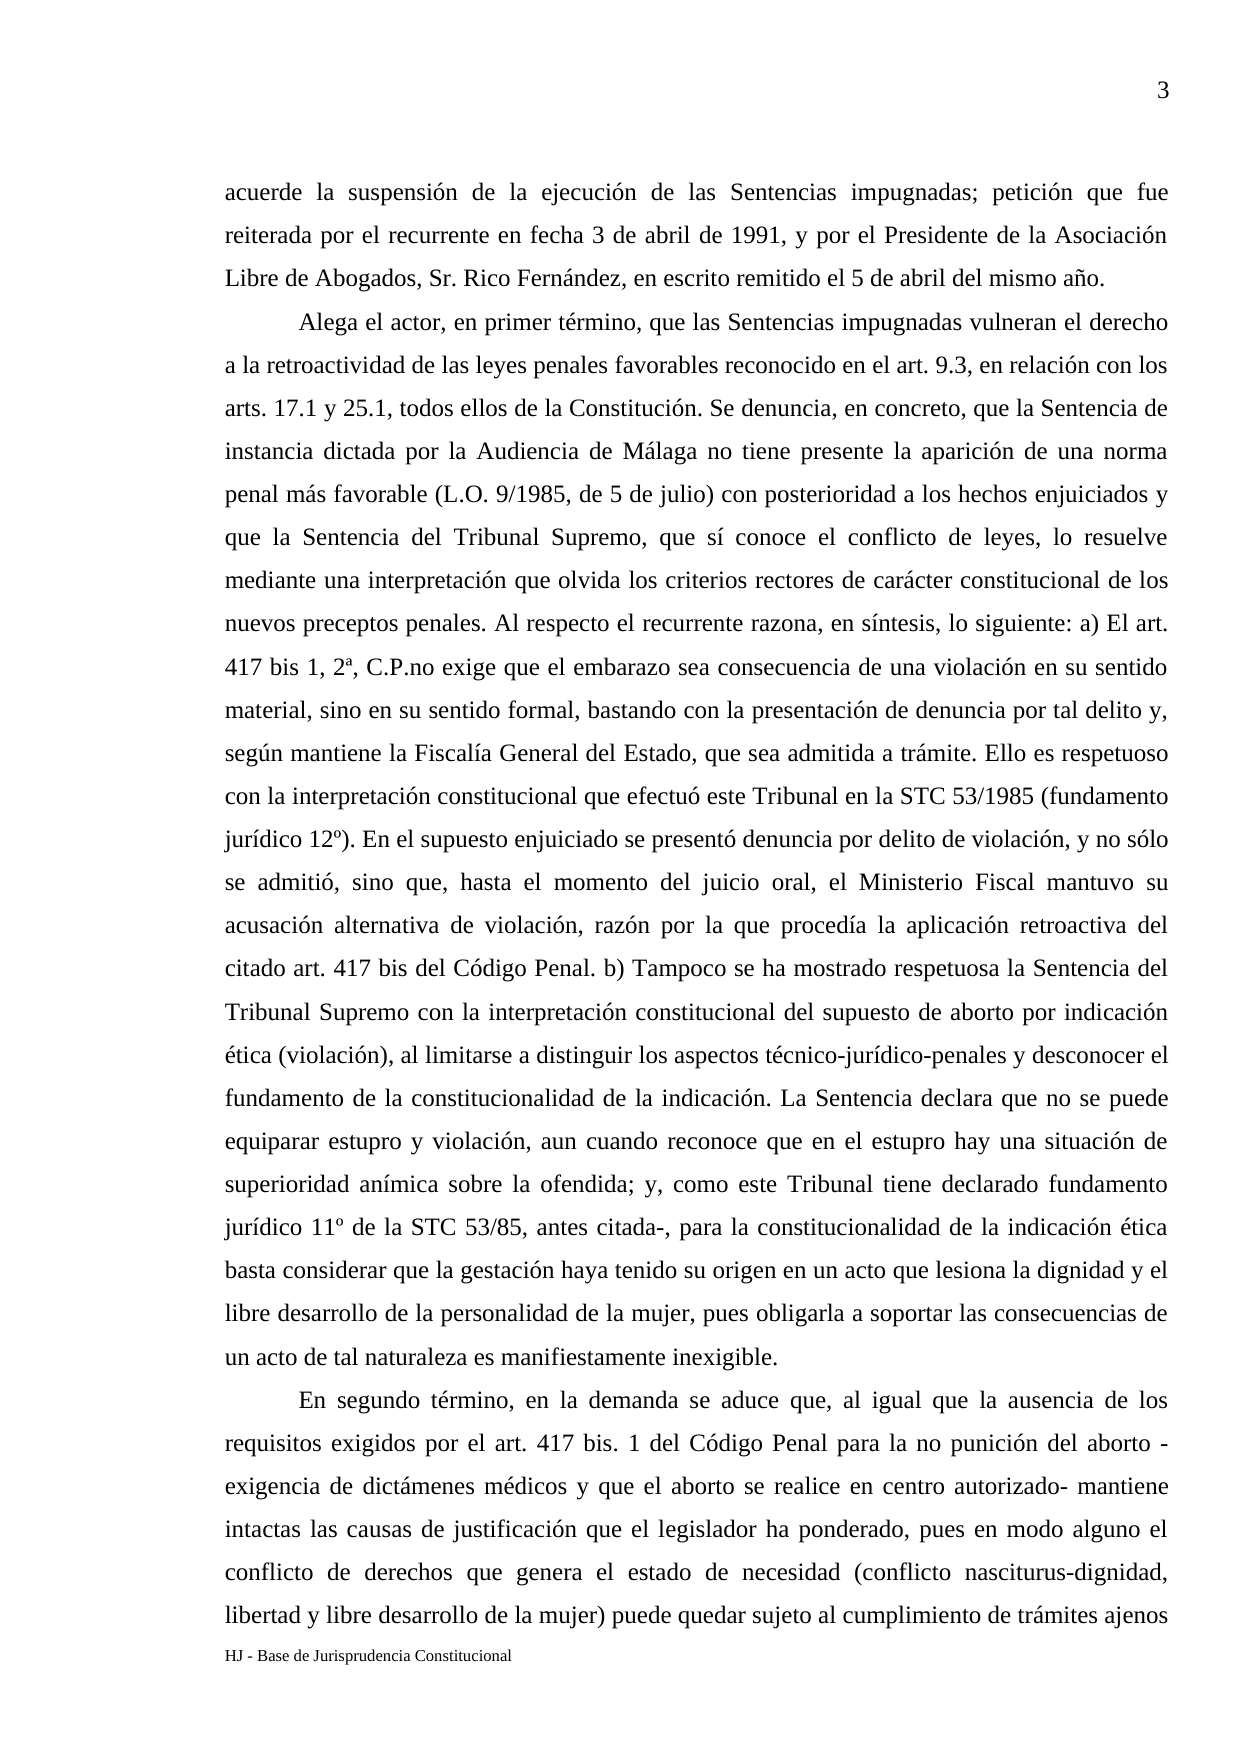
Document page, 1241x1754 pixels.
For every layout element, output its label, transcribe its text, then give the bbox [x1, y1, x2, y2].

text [224, 177, 1169, 292]
text Alega el actor, en primer término, que las Sentencias impugnadas vulneran el derecho a la retroactividad de las leyes penales favorables reconocido en el art. 9.3, en relación con los arts. 17.1 y 25.1, todos ellos de la Constitución. Se denuncia, en concreto, que la Sentencia de instancia dictada por la Audiencia de Málaga no tiene presente la aparición de una norma penal más favorable (L.O. 9/1985, de 5 de julio) con posterioridad a los hechos enjuiciados y que la Sentencia del Tribunal Supremo, que sí conoce el conflicto de leyes, lo resuelve mediante una interpretación que olvida los criterios rectores de carácter constitucional de los nuevos preceptos penales. Al respecto el recurrente razona, en síntesis, lo siguiente: a) El art. 417 bis 1, 2ª, C.P.no exige que el embarazo sea consecuencia de una violación en su sentido material, sino en su sentido formal, bastando con la presentación de denuncia por tal delito y, según mantiene la Fiscalía General del Estado, que sea admitida a trámite. Ello es respetuoso con la interpretación constitucional que efectuó este Tribunal en la STC 53/1985 (fundamento jurídico 12º). En el supuesto enjuiciado se presentó denuncia por delito de violación, y no sólo se admitió, sino que, hasta el momento del juicio oral, el Ministerio Fiscal mantuvo su acusación alternativa de violación, razón por la que procedía la aplicación retroactiva del citado art. 417 bis del Código Penal. b) Tampoco se ha mostrado respetuosa la Sentencia del Tribunal Supremo con la interpretación constitucional del supuesto de aborto por indicación ética (violación), al limitarse a distinguir los aspectos técnico-jurídico-penales y desconocer el fundamento de la constitucionalidad de la indicación. La Sentencia declara que no se puede equiparar estupro y violación, aun cuando reconoce que en el estupro hay una situación de superioridad anímica sobre la ofendida; y, como este Tribunal tiene declarado fundamento jurídico 11º de la STC 53/85, antes citada-, para la constitucionalidad de la indicación ética basta considerar que la gestación haya tenido su origen en un acto que lesiona la dignidad y el libre desarrollo de la personalidad de la mujer, pues obligarla a soportar las consecuencias de un acto de tal naturaleza es manifiestamente inexigible. [224, 307, 1169, 1370]
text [224, 1385, 1169, 1629]
